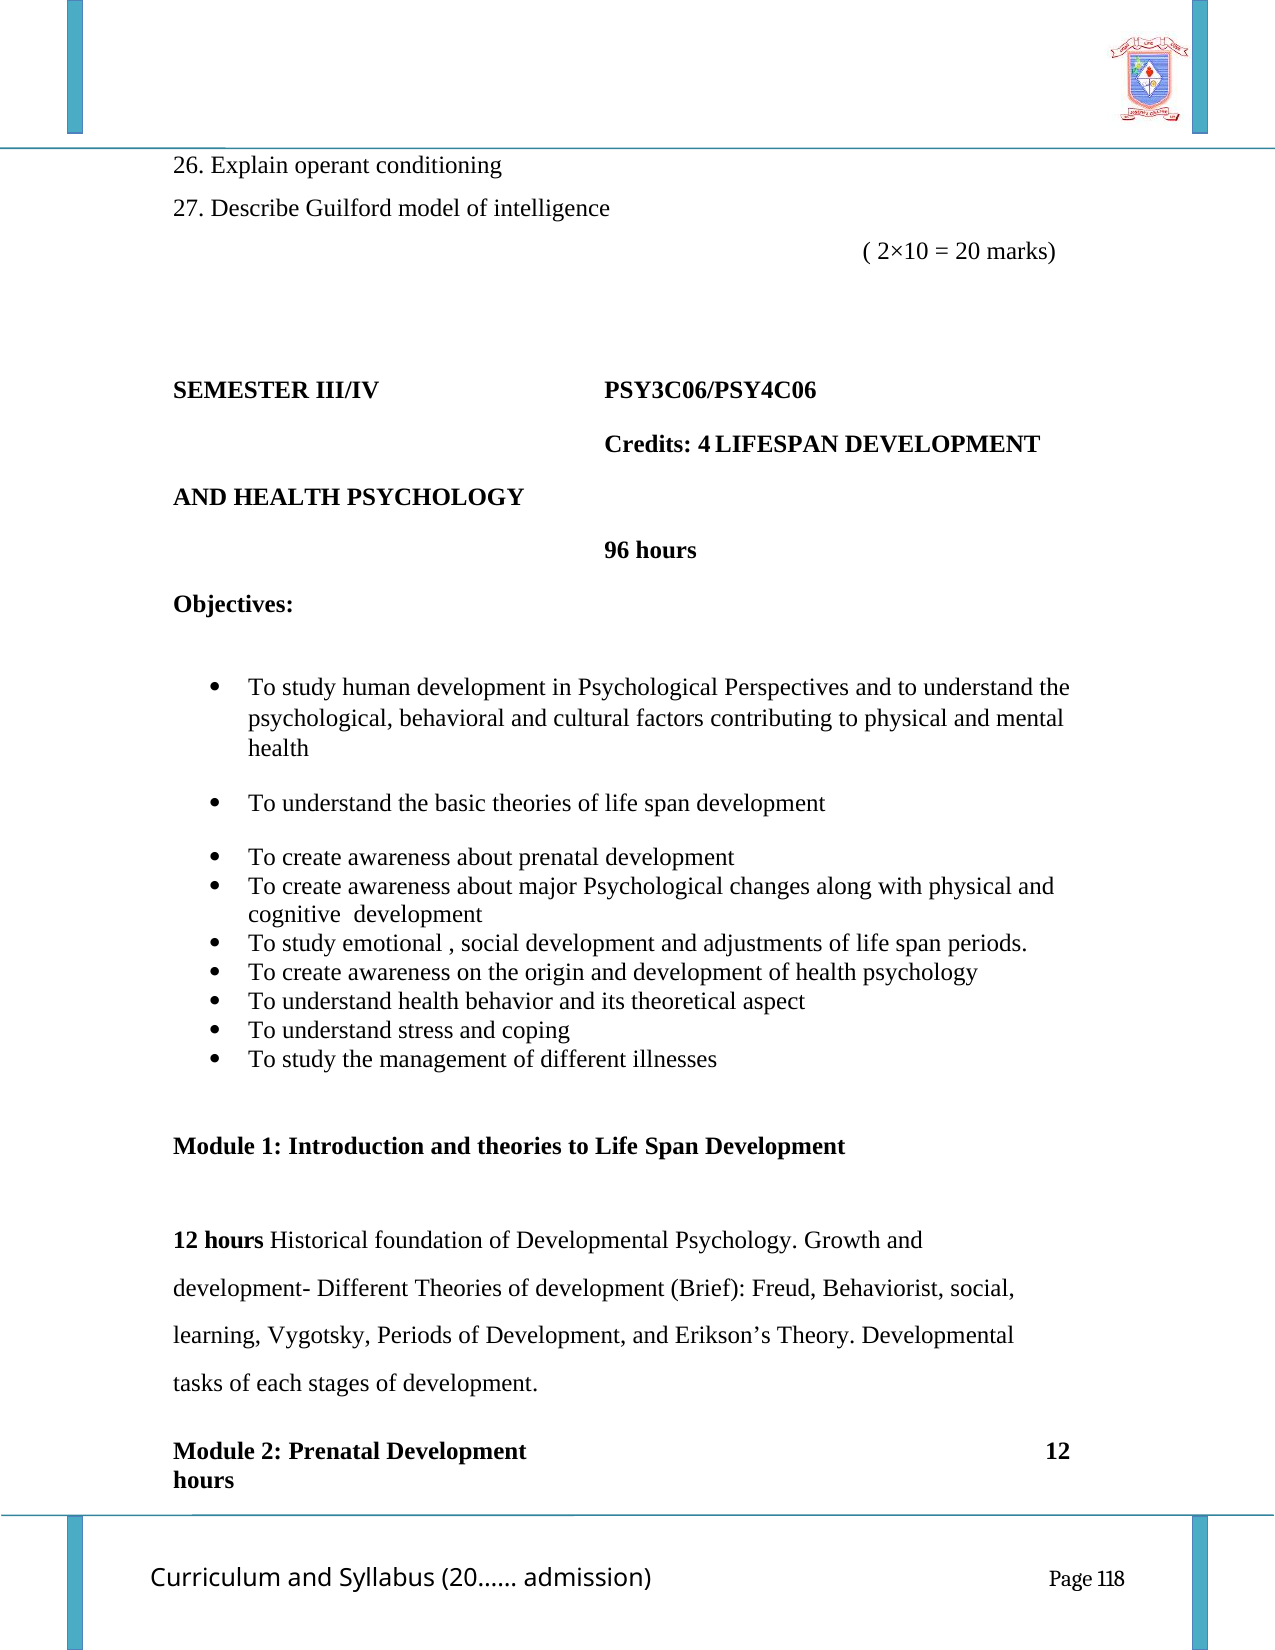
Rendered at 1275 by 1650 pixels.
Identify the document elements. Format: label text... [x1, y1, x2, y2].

text Module 1: Introduction and theories to Life Span Development 12 hours Historical foundation of Developmental Psychology. Growth and development- Different Theories of development (Brief): Freud, Behaviorist, social, learning, Vygotsky, Periods of Development, and Erikson’s Theory. Developmental tasks of each stages of development. [173, 1131, 1061, 1397]
list To study human development in Psychological Perspectives and to understand the psychological, behavioral and cultural factors contributing to physical and mental health [210, 671, 1125, 763]
list To create awareness on the origin and development of health psychology [210, 957, 1125, 986]
text 26. Explain operant conditioning [173, 150, 1068, 179]
list To create awareness about prenatal development [210, 841, 1125, 872]
list To understand health behavior and its theoretical aspect [210, 986, 1125, 1015]
list To create awareness about major Psychological changes along with physical and cognitive development [210, 872, 1064, 928]
text SEMESTER III/IV PSY3C06/PSY4C06 Credits: 4 LIFESPAN DEVELOPMENT AND HEALTH PSYCHOLOGY 96 hours [173, 375, 1046, 564]
list To study the management of different illnesses [210, 1044, 1125, 1073]
text Module 2: Prenatal Development 12 hours [173, 1436, 1125, 1493]
list To study emotional , social development and adjustments of life span periods. [210, 928, 1125, 957]
text ( 2×10 = 20 marks) [150, 236, 1068, 265]
list To understand stress and coping [210, 1015, 1125, 1044]
text Objectives: [173, 589, 1125, 618]
text 27. Describe Guilford model of intelligence [173, 193, 1068, 222]
list To understand the basic theories of life span development [210, 787, 1125, 817]
picture [1107, 31, 1192, 129]
